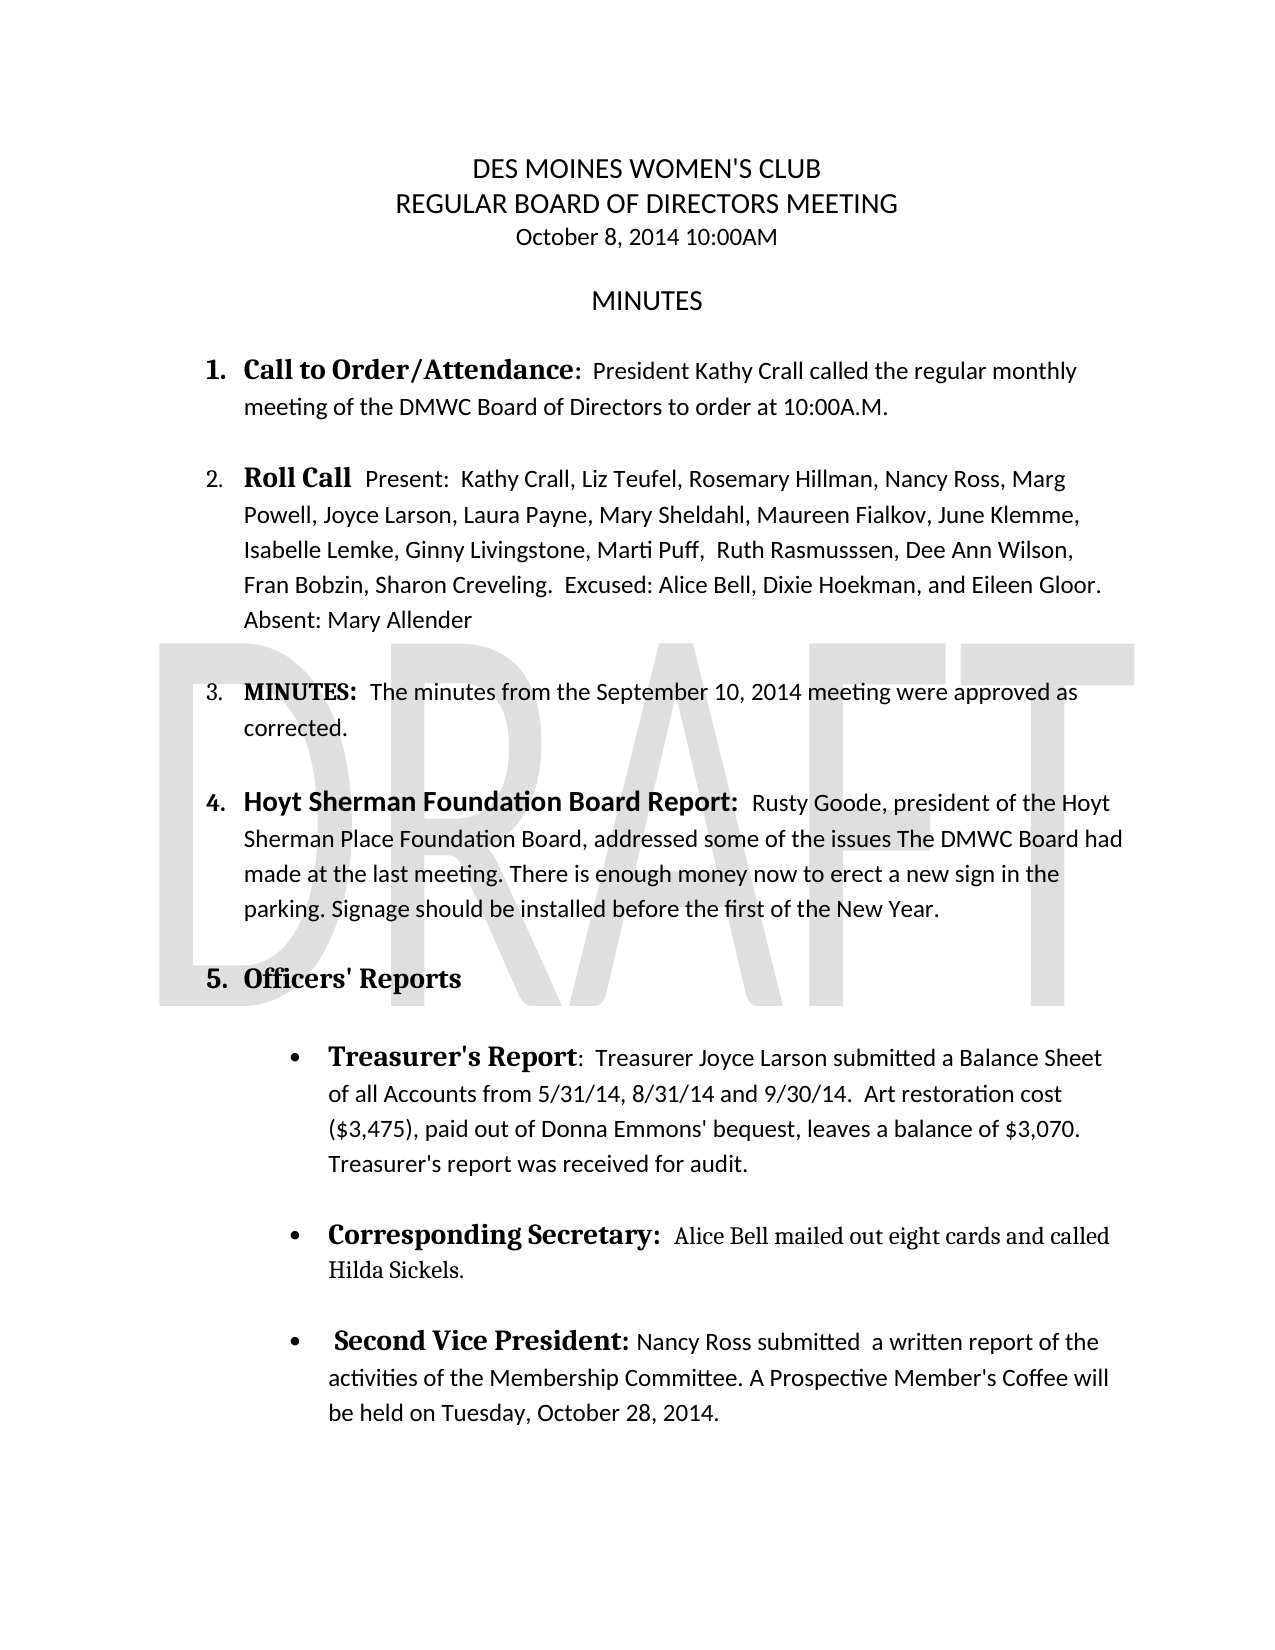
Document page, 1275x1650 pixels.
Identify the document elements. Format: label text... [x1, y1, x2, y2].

text DES MOINES WOMEN'S CLUB [169, 150, 1125, 186]
text October 8, 2014 10:00AM [169, 221, 1125, 252]
list Corresponding Secretary: Alice Bell mailed out eight cards and called Hilda Sickels. [291, 1218, 1125, 1284]
list Call to Order/Attendance: President Kathy Crall called the regular monthly meeting of the DMWC Board of Directors to order at 10:00A.M. [206, 353, 1125, 422]
text REGULAR BOARD OF DIRECTORS MEETING [169, 186, 1125, 221]
text MINUTES [169, 282, 1125, 318]
list Treasurer's Report: Treasurer Joyce Larson submitted a Balance Sheet of all Accounts from 5/31/14, 8/31/14 and 9/30/14. Art restoration cost ($3,475), paid out of Donna Emmons' bequest, leaves a balance of $3,070. Treasurer's report was received for audit. [291, 1040, 1125, 1178]
list MINUTES: The minutes from the September 10, 2014 meeting were approved as corrected. [206, 674, 1125, 743]
list Roll Call Present: Kathy Crall, Liz Teufel, Rosemary Hillman, Nancy Ross, Marg Powell, Joyce Larson, Laura Payne, Mary Sheldahl, Maureen Fialkov, June Klemme, Isabelle Lemke, Ginny Livingstone, Marti Puff, Ruth Rasmusssen, Dee Ann Wilson, Fran Bobzin, Sharon Creveling. Excused: Alice Bell, Dixie Hoekman, and Eileen Gloor. Absent: Mary Allender [206, 462, 1125, 635]
list Second Vice President: Nancy Ross submitted a written report of the activities of the Membership Committee. A Prospective Member's Coffee will be held on Tuesday, October 28, 2014. [291, 1324, 1125, 1427]
list Officers' Reports [206, 963, 1125, 996]
list Hoyt Sherman Foundation Board Report: Rusty Goode, president of the Hoyt Sherman Place Foundation Board, addressed some of the issues The DMWC Board had made at the last meeting. There is enough money now to erect a new sign in the parking. Signage should be installed before the first of the New Year. [206, 783, 1125, 923]
